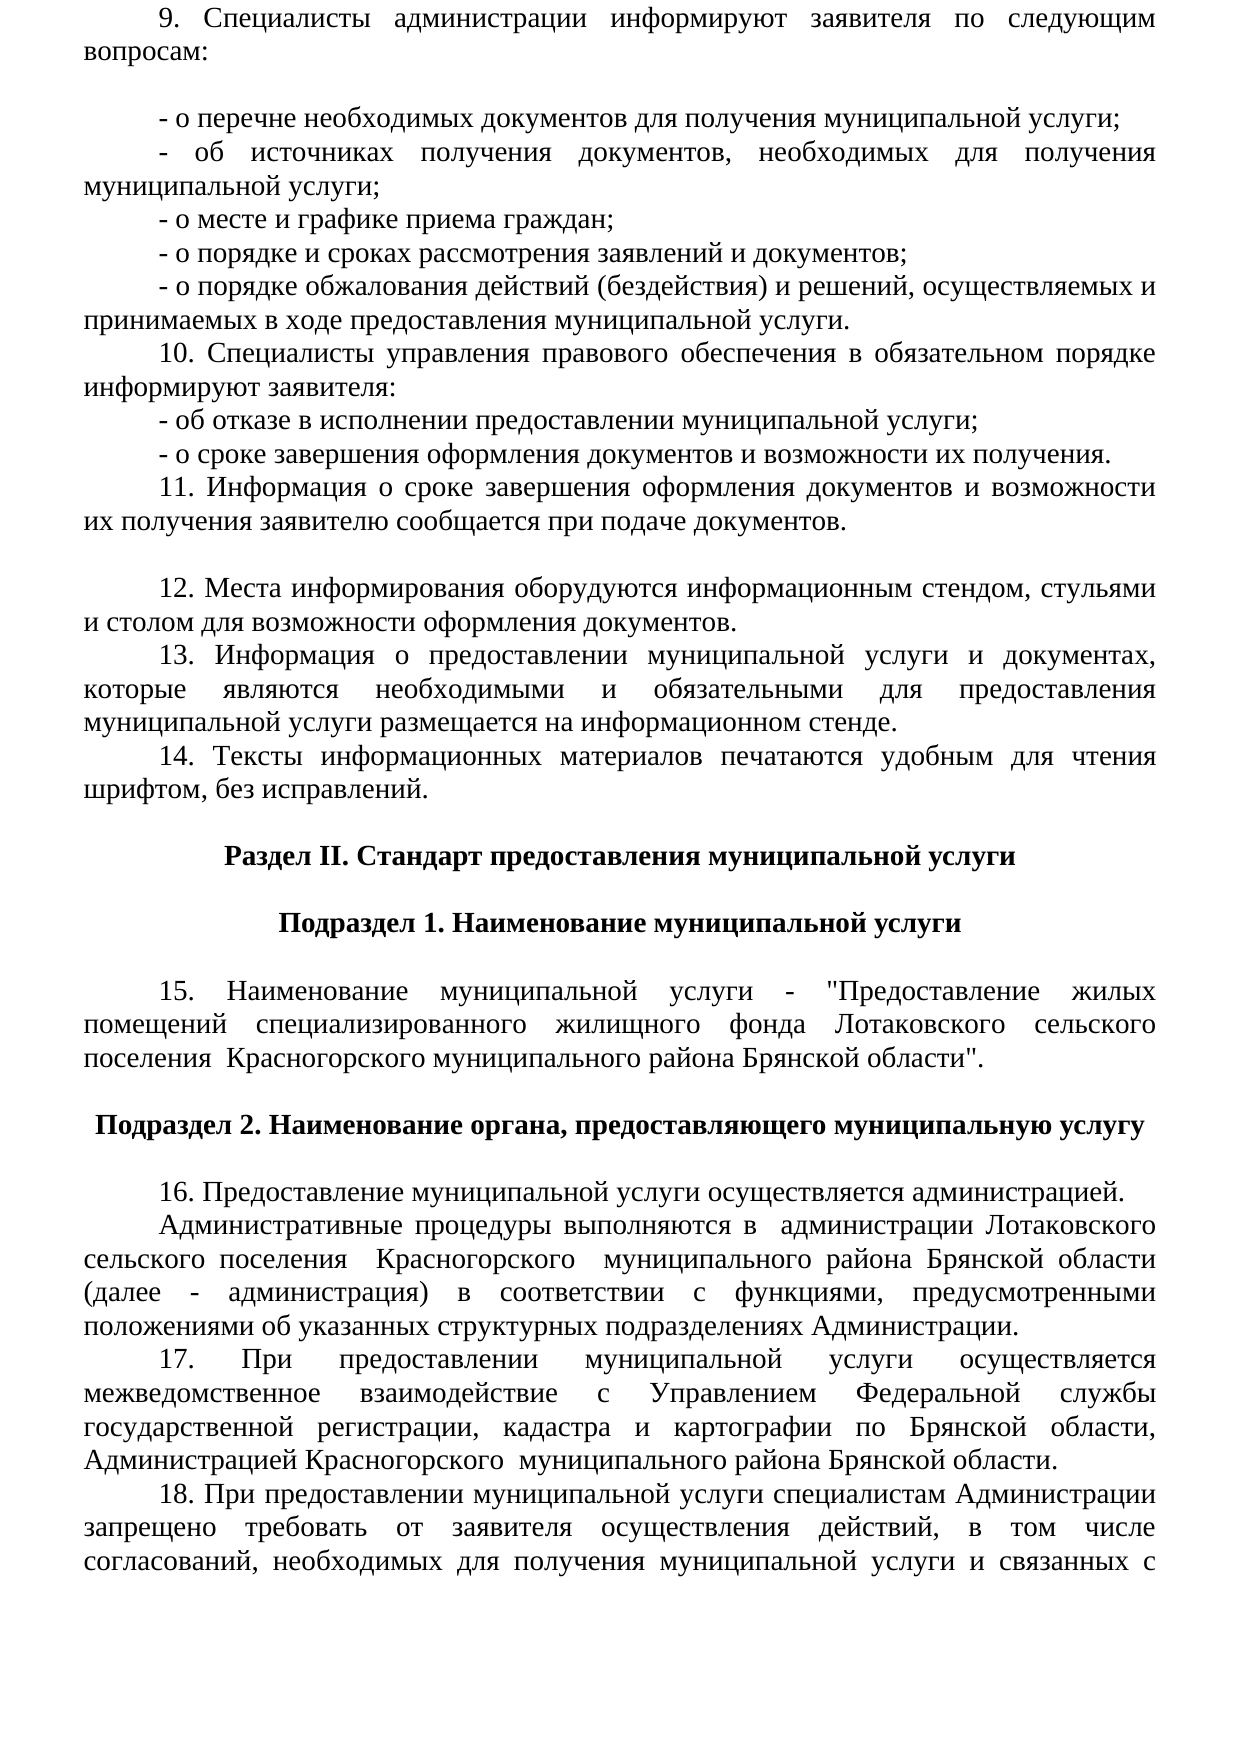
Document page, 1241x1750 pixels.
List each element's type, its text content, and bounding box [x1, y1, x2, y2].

text 13. Информация о предоставлении муниципальной услуги и документах, которые являются необходимыми и обязательными для предоставления муниципальной услуги размещается на информационном стенде. [83, 637, 1157, 738]
text 15. Наименование муниципальной услуги - "Предоставление жилых помещений специализированного жилищного фонда Лотаковского сельского поселения Красногорского муниципального района Брянской области". [83, 973, 1157, 1073]
text - об отказе в исполнении предоставлении муниципальной услуги; [83, 402, 1157, 436]
text - о порядке и сроках рассмотрения заявлений и документов; [83, 235, 1157, 268]
text Административные процедуры выполняются в администрации Лотаковского сельского поселения Красногорского муниципального района Брянской области (далее - администрация) в соответствии с функциями, предусмотренными положениями об указанных структурных подразделениях Администрации. [83, 1207, 1157, 1342]
text - о порядке обжалования действий (бездействия) и решений, осуществляемых и принимаемых в ходе предоставления муниципальной услуги. [83, 268, 1157, 335]
text 16. Предоставление муниципальной услуги осуществляется администрацией. [83, 1174, 1157, 1207]
text 14. Тексты информационных материалов печатаются удобным для чтения шрифтом, без исправлений. [83, 738, 1157, 805]
text - об источниках получения документов, необходимых для получения муниципальной услуги; [83, 134, 1157, 201]
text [83, 1476, 1157, 1576]
text - о сроке завершения оформления документов и возможности их получения. [83, 436, 1157, 469]
subtitle Подраздел 1. Наименование муниципальной услуги [83, 906, 1157, 939]
text - о месте и графике приема граждан; [83, 201, 1157, 235]
text 9. Специалисты администрации информируют заявителя по следующим вопросам: [83, 0, 1157, 67]
text 17. При предоставлении муниципальной услуги осуществляется межведомственное взаимодействие с Управлением Федеральной службы государственной регистрации, кадастра и картографии по Брянской области, Администрацией Красногорского муниципального района Брянской области. [83, 1342, 1157, 1476]
text 12. Места информирования оборудуются информационным стендом, стульями и столом для возможности оформления документов. [83, 570, 1157, 637]
text 11. Информация о сроке завершения оформления документов и возможности их получения заявителю сообщается при подаче документов. [83, 469, 1157, 537]
subtitle Подраздел 2. Наименование органа, предоставляющего муниципальную услугу [83, 1107, 1157, 1140]
subtitle Раздел II. Стандарт предоставления муниципальной услуги [83, 838, 1157, 872]
text 10. Специалисты управления правового обеспечения в обязательном порядке информируют заявителя: [83, 335, 1157, 402]
text - о перечне необходимых документов для получения муниципальной услуги; [83, 101, 1157, 134]
